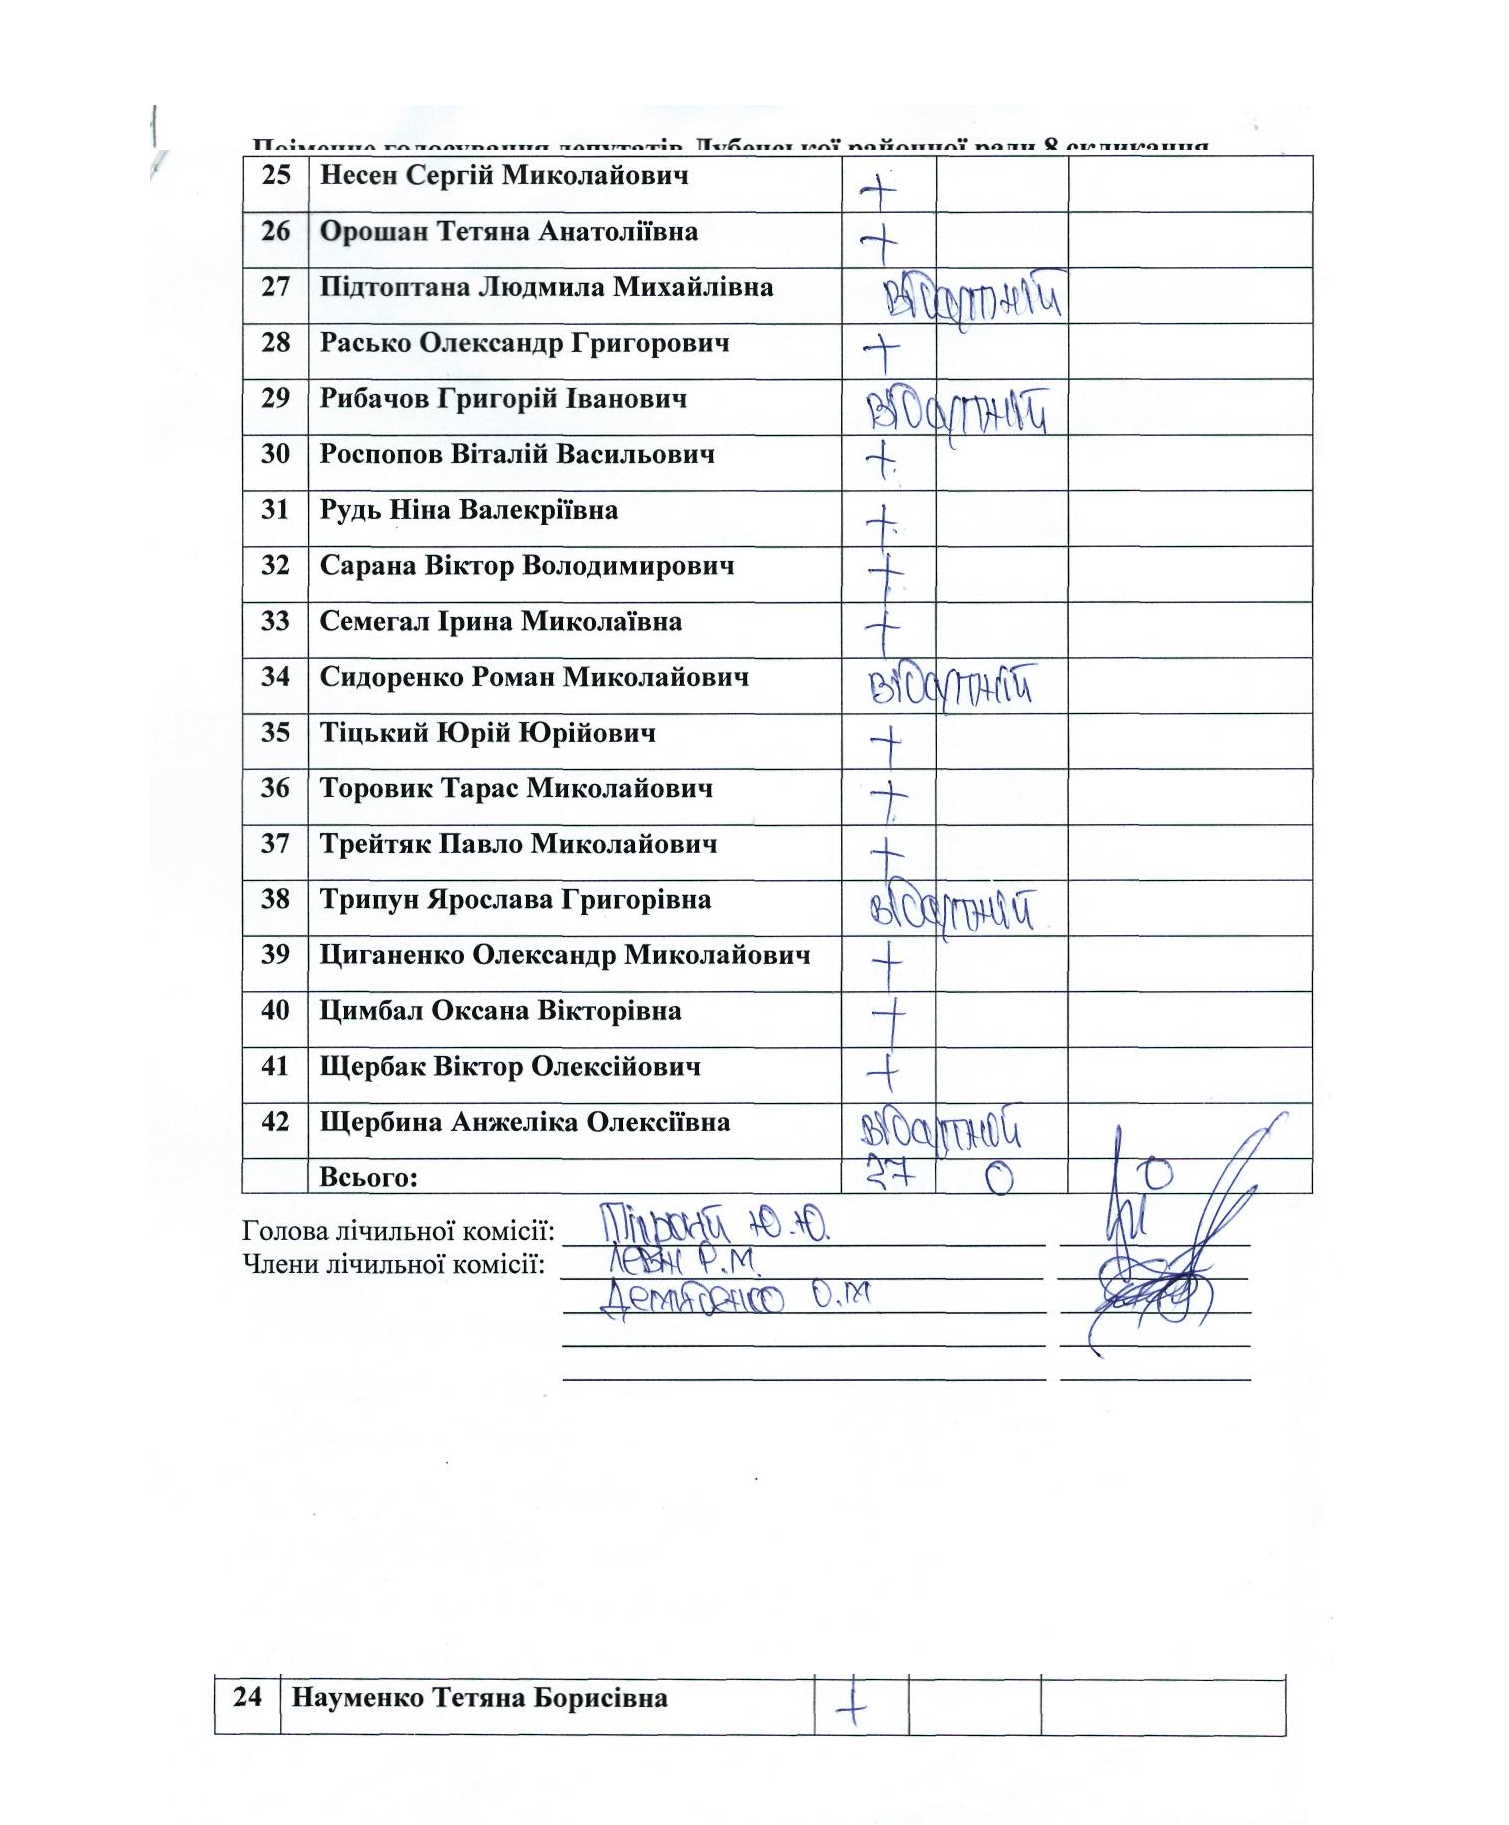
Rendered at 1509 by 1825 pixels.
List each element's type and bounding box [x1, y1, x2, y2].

picture [150, 105, 1359, 1824]
